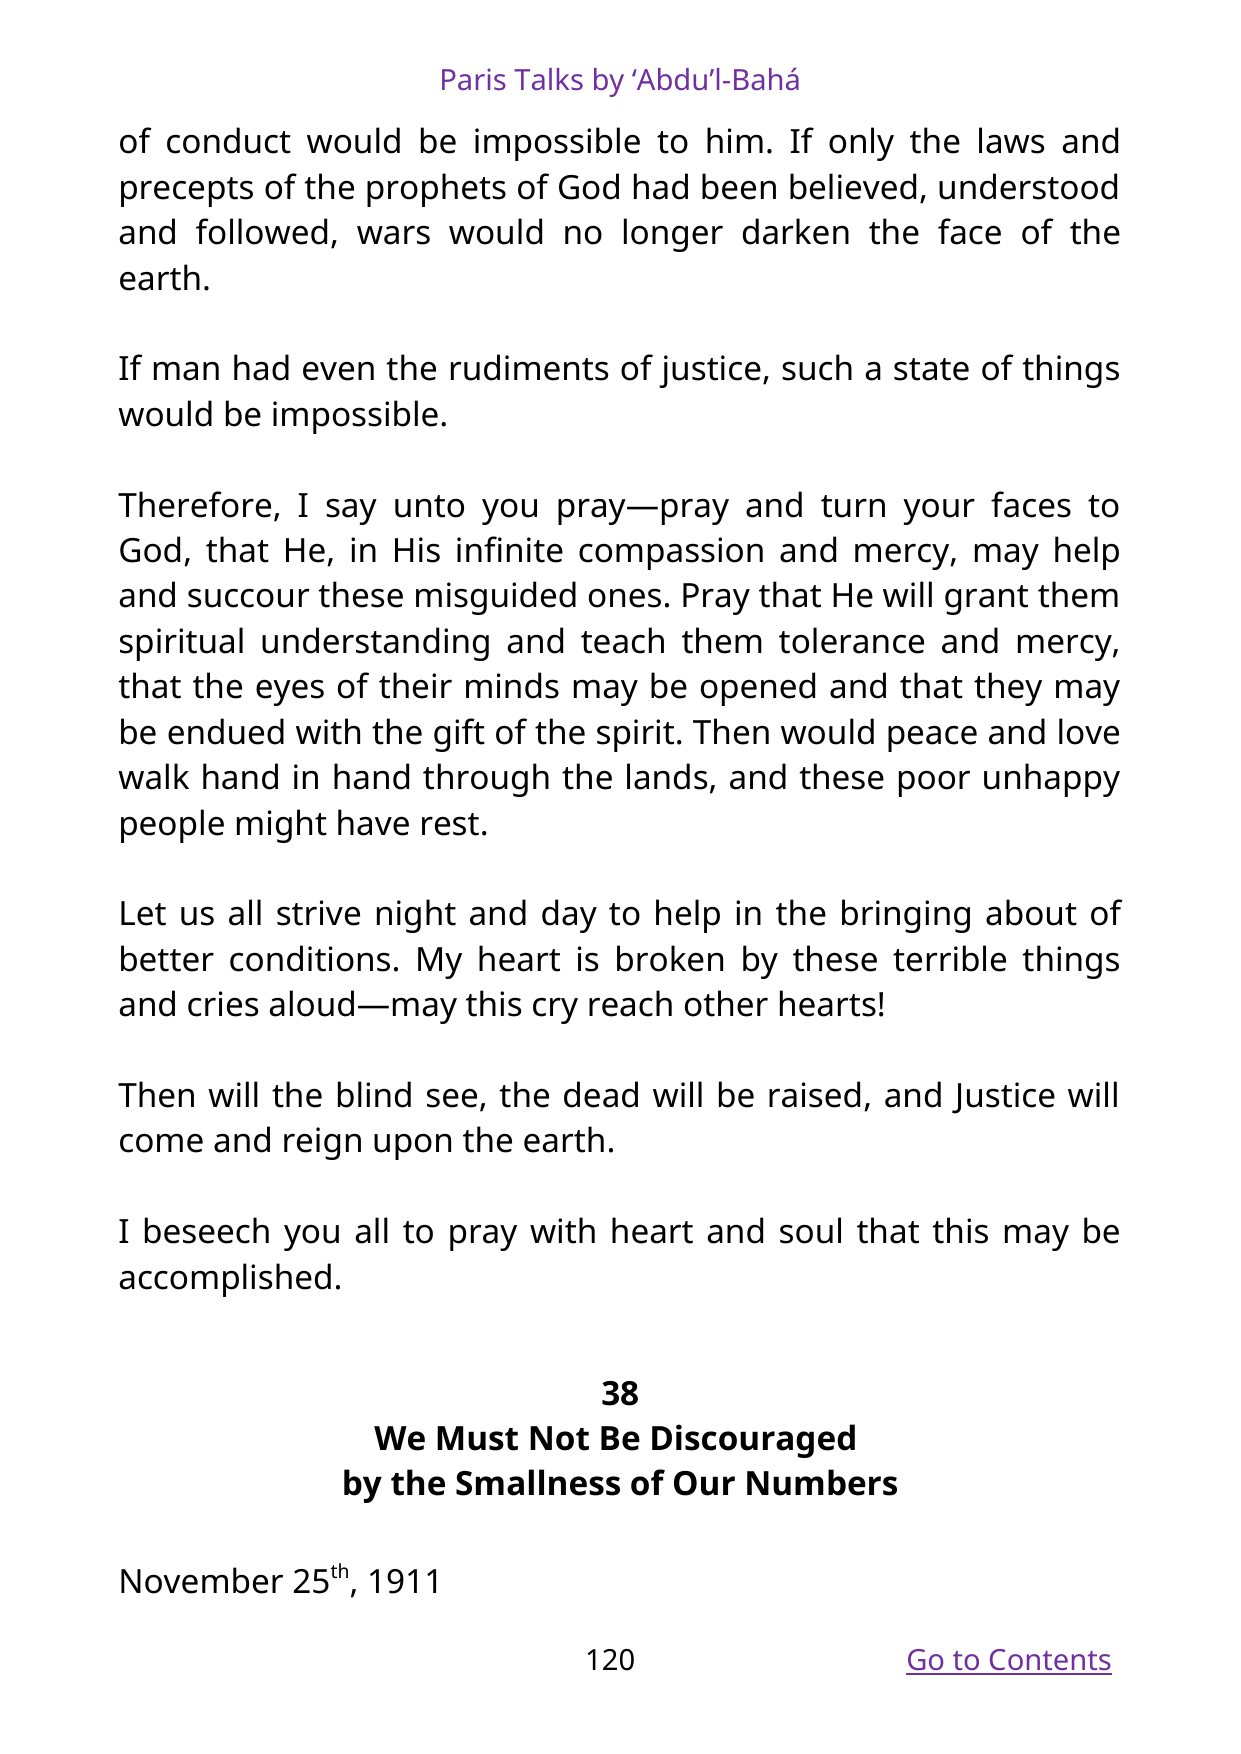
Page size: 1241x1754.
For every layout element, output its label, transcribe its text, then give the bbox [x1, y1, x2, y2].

text Therefore, I say unto you pray—pray and turn your faces to God, that He, in His infinite compassion and mercy, may help and succour these misguided ones. Pray that He will grant them spiritual understanding and teach them tolerance and mercy, that the eyes of their minds may be opened and that they may be endued with the gift of the spirit. Then would peace and love walk hand in hand through the lands, and these poor unhappy people might have rest. [118, 481, 1122, 845]
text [118, 118, 1122, 300]
text Then will the blind see, the dead will be raised, and Justice will come and reign upon the earth. [118, 1072, 1122, 1163]
text If man had even the rudiments of justice, such a state of things would be impossible. [118, 345, 1122, 436]
text Let us all strive night and day to help in the bringing about of better conditions. My heart is broken by these terrible things and cries aloud—may this cry reach other hearts! [118, 890, 1122, 1026]
subtitle 38 We Must Not Be Discouraged by the Smallness of Our Numbers [118, 1369, 1122, 1506]
text I beseech you all to pray with heart and soul that this may be accomplished. [118, 1208, 1122, 1299]
